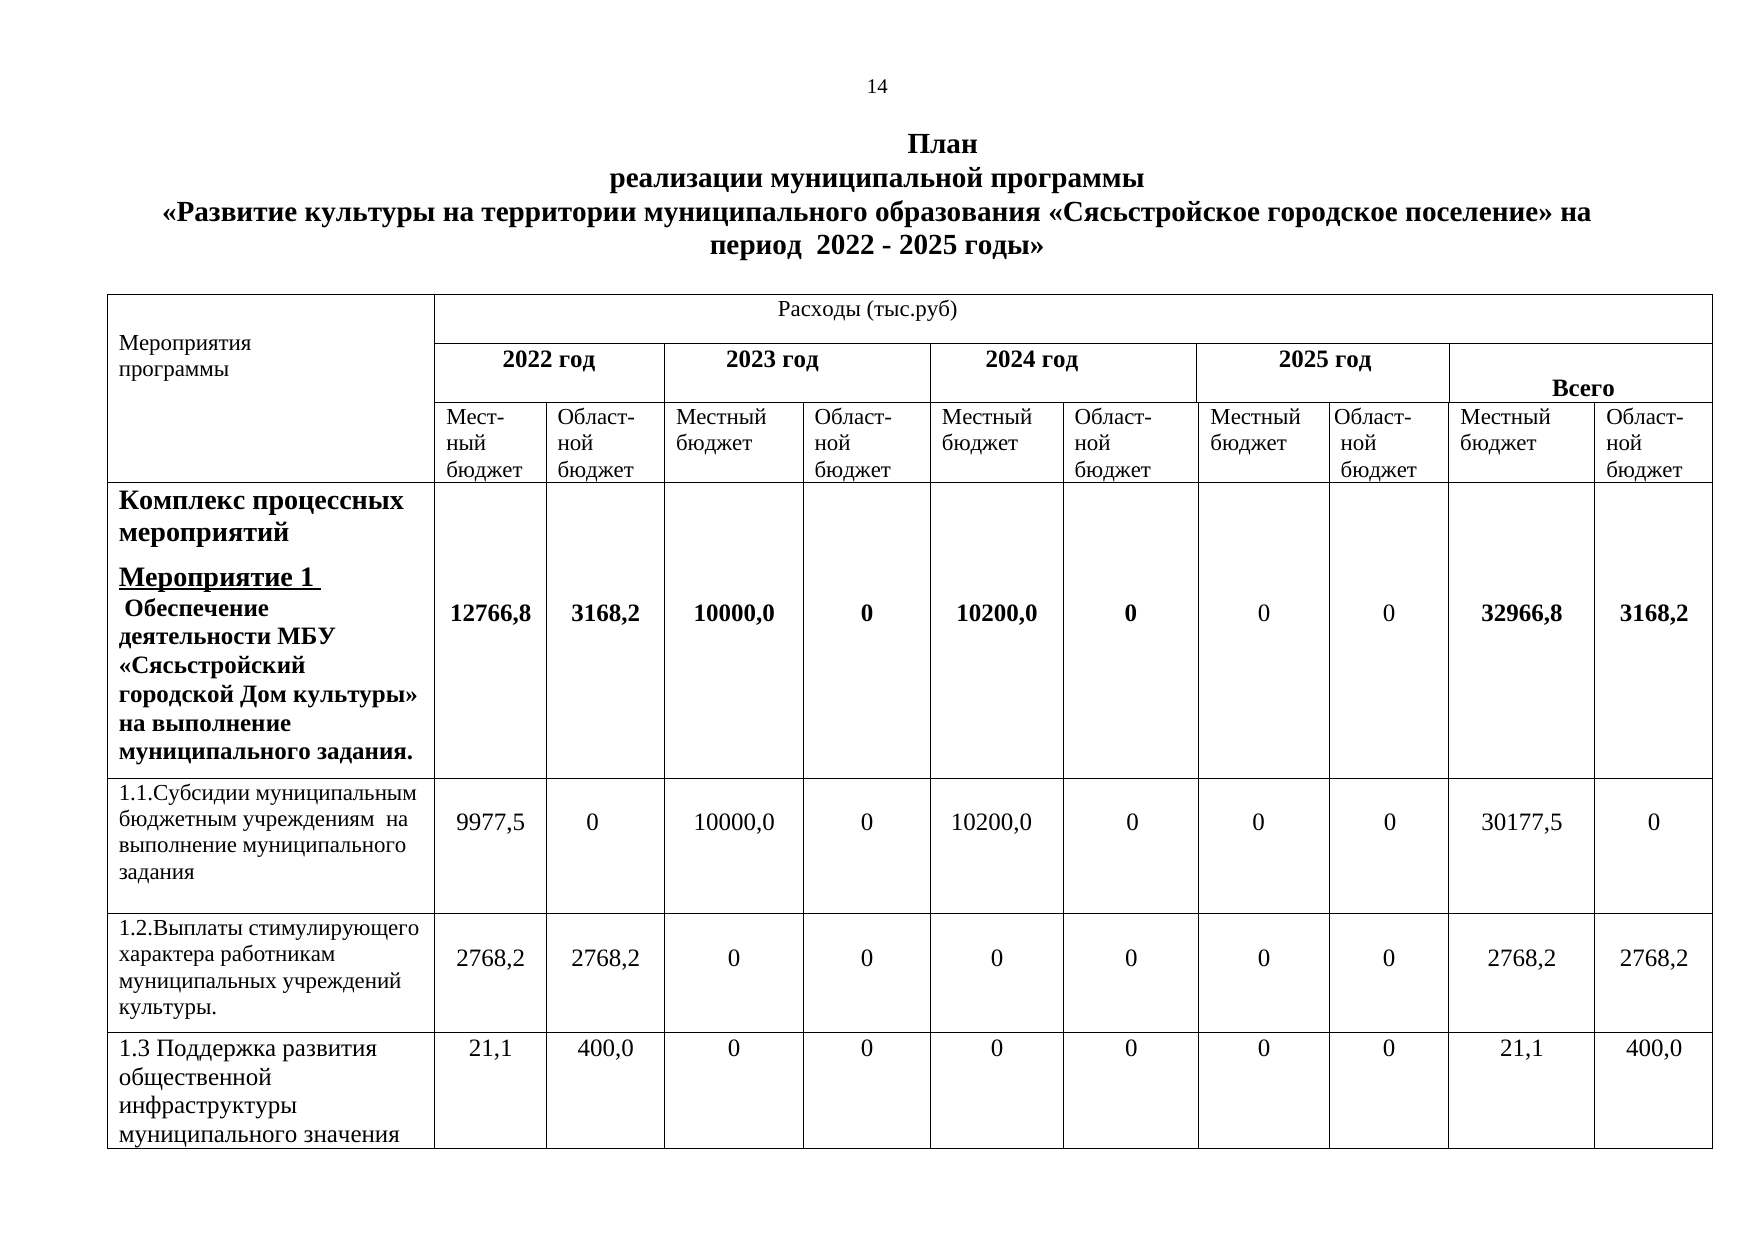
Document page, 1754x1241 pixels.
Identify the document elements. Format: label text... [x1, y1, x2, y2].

table_cell 3168,2 [1595, 483, 1712, 778]
table_cell Мест- ный бюджет [435, 403, 546, 482]
table_cell Комплекс процессных мероприятий Мероприятие 1 Обеспечение деятельности МБУ «Сясьстройский городской Дом культуры» на выполнение муниципального задания. [108, 483, 434, 778]
table_cell 400,0 [1595, 1033, 1712, 1148]
list План [118, 127, 1636, 160]
table_cell 10200,0 [931, 779, 1063, 913]
table_cell 3168,2 [547, 483, 664, 778]
list реализации муниципальной программы [118, 160, 1636, 194]
table_cell 0 [665, 914, 803, 1032]
table_cell Област-ной бюджет [1064, 403, 1198, 482]
table_cell 0 [1595, 779, 1712, 913]
table_cell 2768,2 [1595, 914, 1712, 1032]
table_cell 21,1 [1449, 1033, 1594, 1148]
table_header Мероприятия программы [108, 295, 434, 482]
table_cell 0 [1064, 914, 1198, 1032]
table_cell 0 [1330, 779, 1448, 913]
table_cell Област-ной бюджет [804, 403, 930, 482]
table_cell 0 [804, 914, 930, 1032]
table_cell 1.2.Выплаты стимулирующего характера работникам муниципальных учреждений культуры. [108, 914, 434, 1032]
table_cell 0 [931, 914, 1063, 1032]
table_cell Област-ной бюджет [547, 403, 664, 482]
table_cell 0 [804, 779, 930, 913]
table_cell 0 [1199, 914, 1329, 1032]
table_cell 0 [1199, 1033, 1329, 1148]
table_header Расходы (тыс.руб) [435, 295, 1712, 343]
table_cell 30177,5 [1449, 779, 1594, 913]
table_cell 32966,8 [1449, 483, 1594, 778]
table_cell 9977,5 [435, 779, 546, 913]
table_cell 0 [1330, 1033, 1448, 1148]
table_cell 2024 год [931, 344, 1196, 402]
table_cell 0 [1330, 483, 1448, 778]
table_cell 0 [547, 779, 664, 913]
table_cell 2768,2 [435, 914, 546, 1032]
table_cell 10000,0 [665, 779, 803, 913]
table_cell 2768,2 [1449, 914, 1594, 1032]
table_cell 400,0 [547, 1033, 664, 1148]
table_cell 10200,0 [931, 483, 1063, 778]
table_cell 1.1.Субсидии муниципальным бюджетным учреждениям на выполнение муниципального задания [108, 779, 434, 913]
table_cell Местный бюджет [1199, 403, 1329, 482]
table_cell 0 [1330, 914, 1448, 1032]
table_cell 10000,0 [665, 483, 803, 778]
table_cell Местный бюджет [665, 403, 803, 482]
table_cell 0 [931, 1033, 1063, 1148]
table_cell 12766,8 [435, 483, 546, 778]
table_cell 0 [804, 483, 930, 778]
table_cell Всего (за 6 лет): [1450, 344, 1712, 402]
table_cell 2768,2 [547, 914, 664, 1032]
table_cell Местный бюджет [1449, 403, 1594, 482]
list «Развитие культуры на территории муниципального образования «Сясьстройское городское поселение» на период 2022 - 2025 годы» [118, 194, 1636, 261]
table_cell 2023 год [665, 344, 930, 402]
table_cell 0 [665, 1033, 803, 1148]
table_cell 0 [1064, 483, 1198, 778]
table_cell 21,1 [435, 1033, 546, 1148]
table_cell 2025 год [1197, 344, 1449, 402]
table_cell 0 [1064, 1033, 1198, 1148]
table_cell Местный бюджет [931, 403, 1063, 482]
table_cell Област-ной бюджет [1595, 403, 1712, 482]
table_cell 2022 год [435, 344, 664, 402]
table_cell 1.3 Поддержка развития общественной инфраструктуры муниципального значения [108, 1033, 434, 1148]
table_cell Област-ной бюджет [1330, 403, 1448, 482]
table_cell 0 [1199, 483, 1329, 778]
table_cell 0 [1064, 779, 1198, 913]
table_cell 0 [1199, 779, 1329, 913]
table_cell 0 [804, 1033, 930, 1148]
